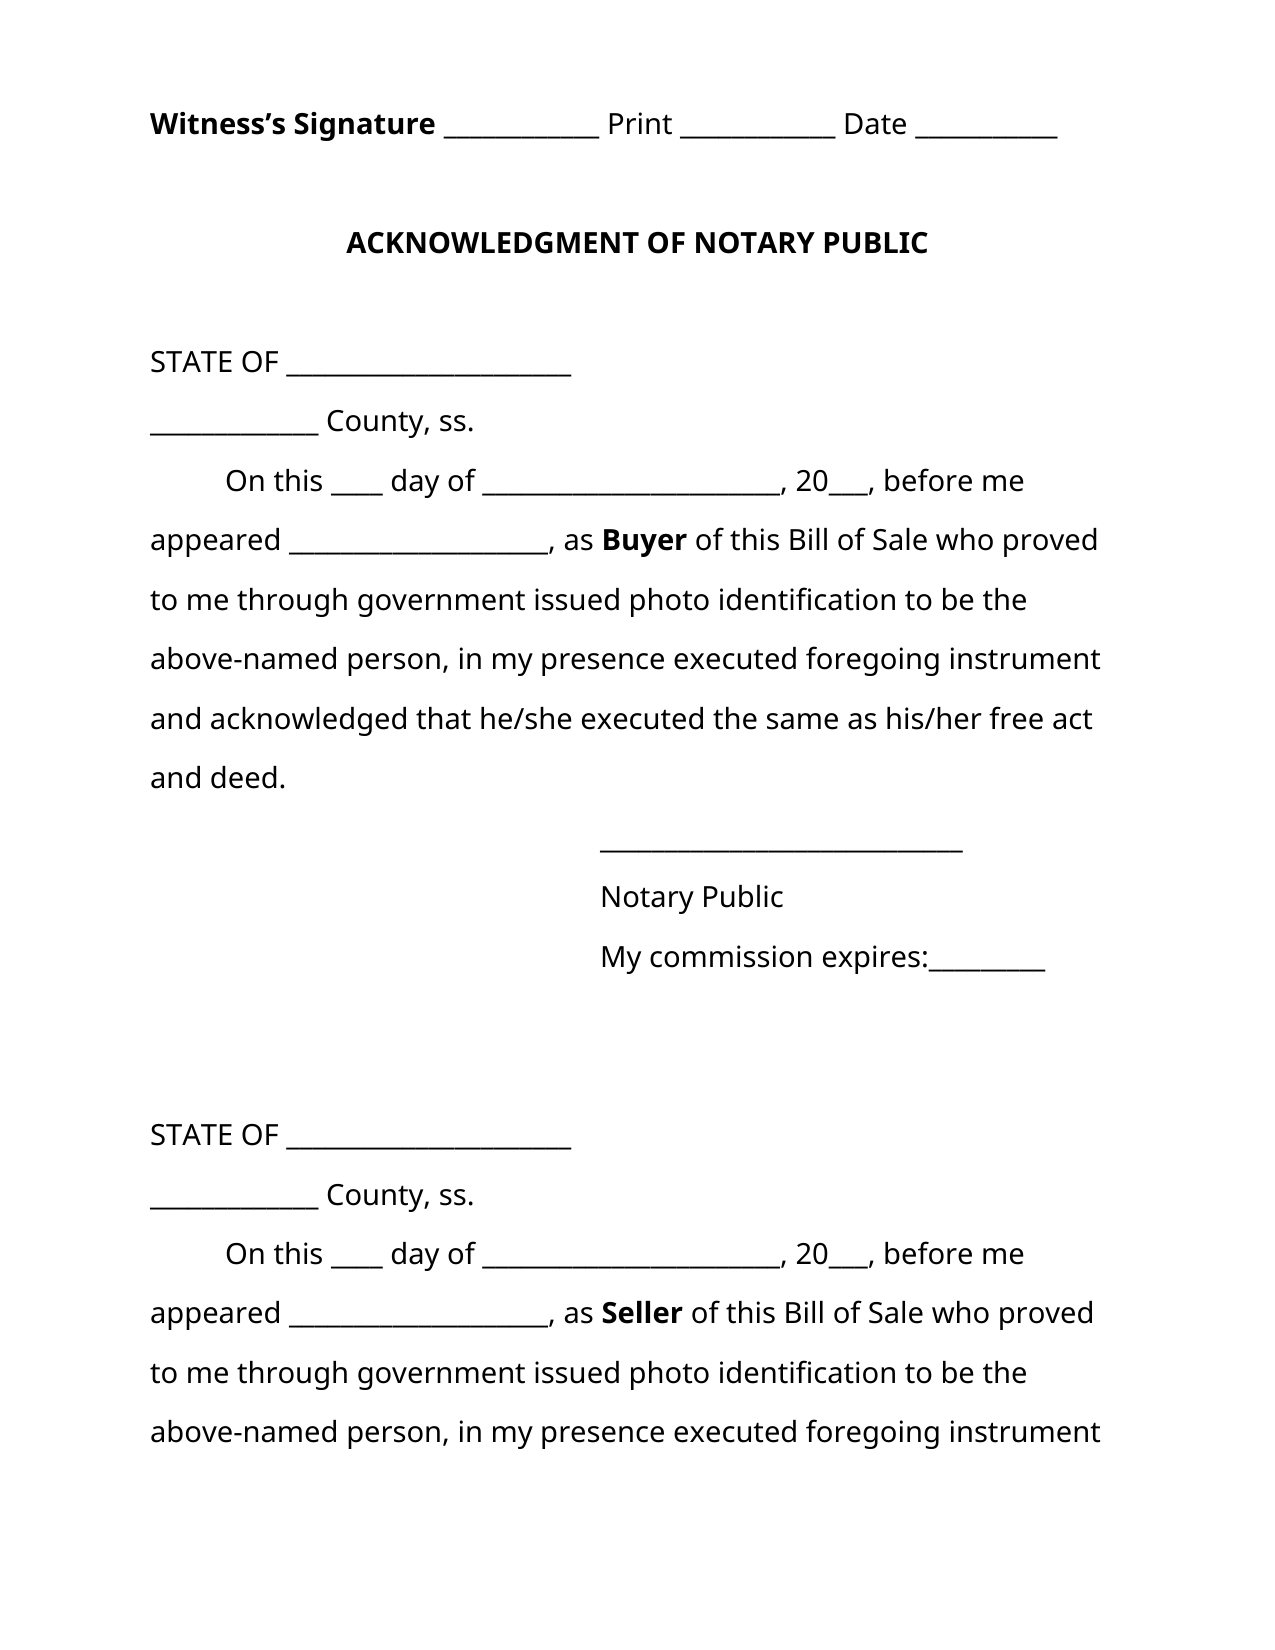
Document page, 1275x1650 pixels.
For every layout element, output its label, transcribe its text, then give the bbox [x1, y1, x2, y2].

text _____________ County, ss. [150, 1174, 1125, 1213]
text _____________ County, ss. [150, 401, 1125, 440]
text STATE OF ______________________ [150, 1114, 1125, 1154]
text ____________________________ Notary Public My commission expires:_________ [150, 817, 1125, 976]
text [150, 1233, 1125, 1451]
text ACKNOWLEDGMENT OF NOTARY PUBLIC [150, 222, 1125, 262]
text STATE OF ______________________ [150, 341, 1125, 381]
text Witness’s Signature ____________ Print ____________ Date ___________ [150, 103, 1125, 143]
text On this ____ day of _______________________, 20___, before me appeared ____________________, as Buyer of this Bill of Sale who proved to me through government issued photo identification to be the above-named person, in my presence executed foregoing instrument and acknowledged that he/she executed the same as his/her free act and deed. [150, 460, 1125, 797]
